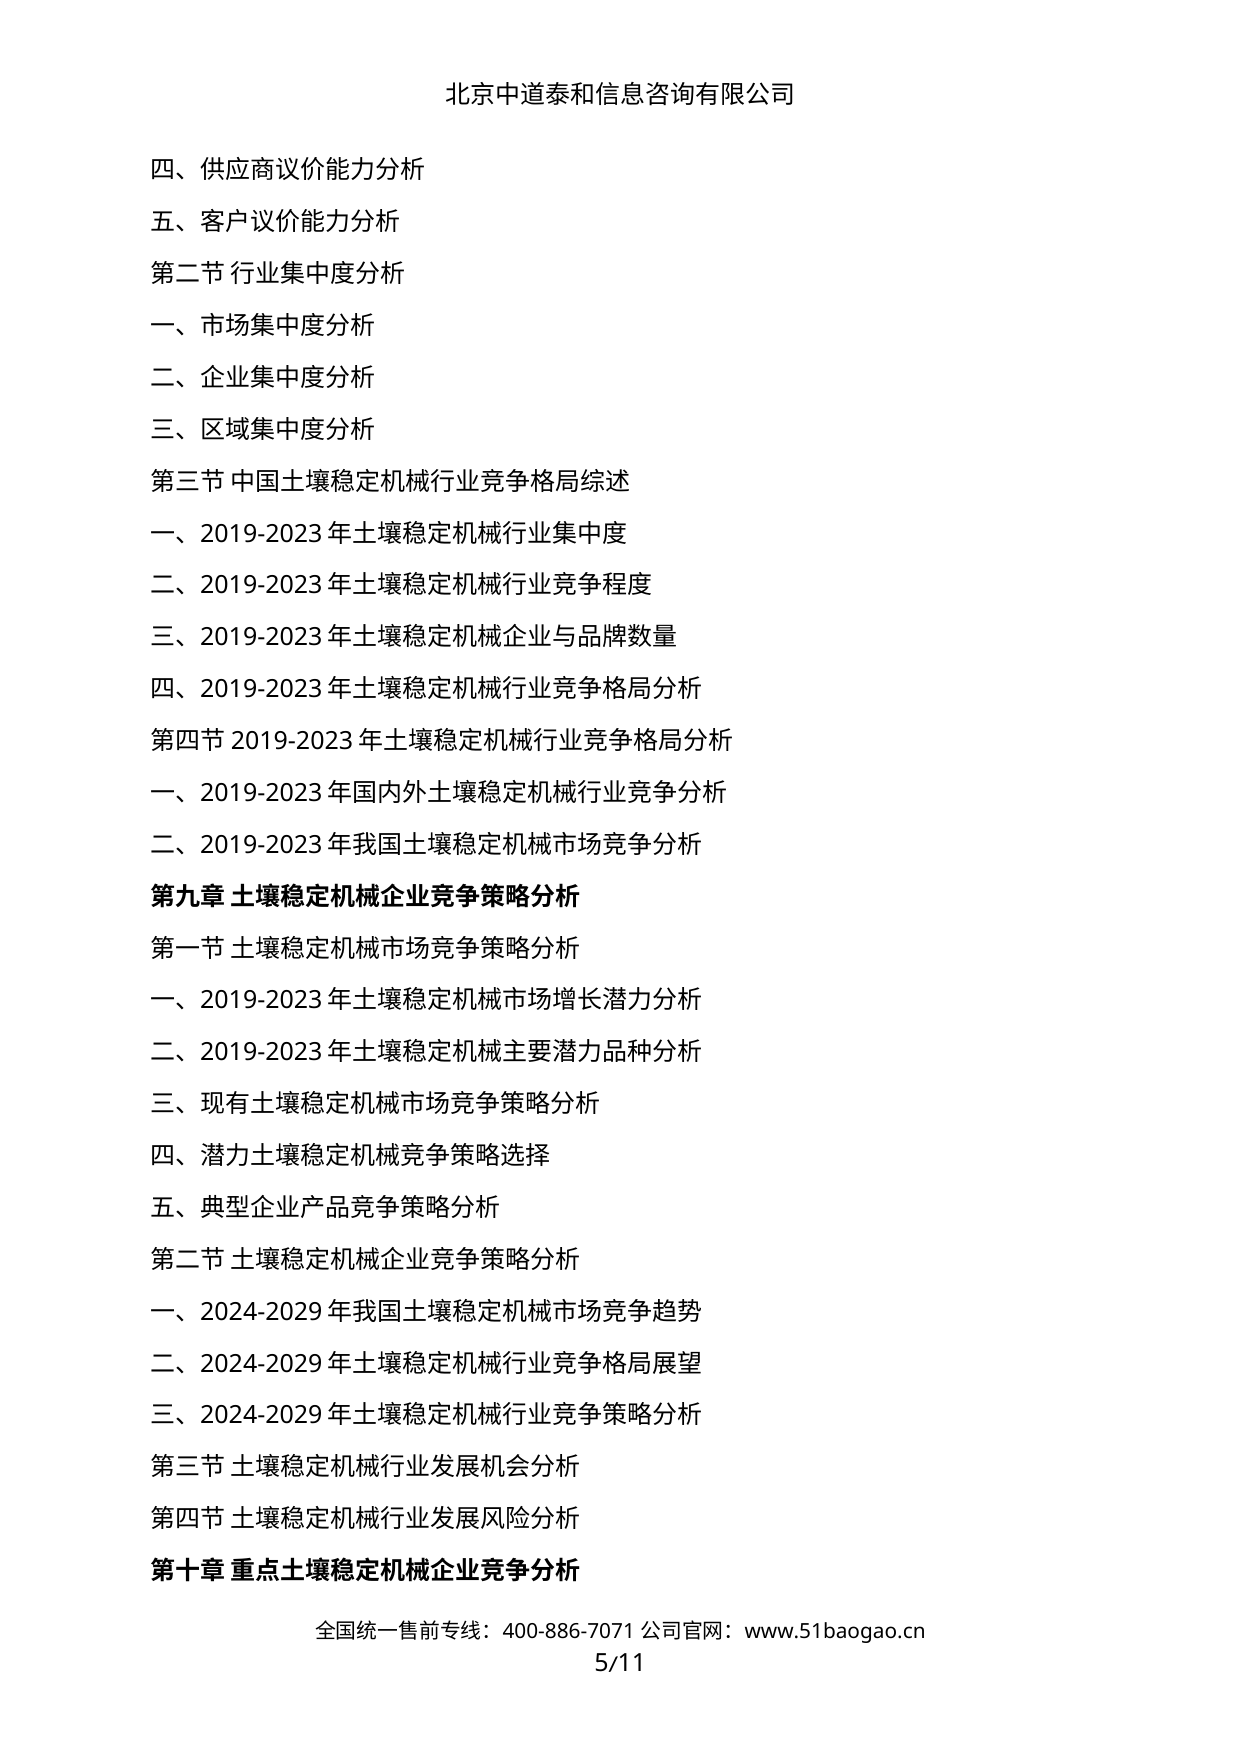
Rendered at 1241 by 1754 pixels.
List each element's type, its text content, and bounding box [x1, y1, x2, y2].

text 第四节 土壤稳定机械行业发展风险分析 [150, 1499, 1090, 1535]
text 一、2019-2023年土壤稳定机械行业集中度 [150, 513, 1090, 549]
text 四、供应商议价能力分析 [150, 150, 1090, 186]
text 五、客户议价能力分析 [150, 202, 1090, 238]
text 三、区域集中度分析 [150, 409, 1090, 446]
text 五、典型企业产品竞争策略分析 [150, 1187, 1090, 1224]
text 二、企业集中度分析 [150, 357, 1090, 394]
text 三、现有土壤稳定机械市场竞争策略分析 [150, 1084, 1090, 1120]
text 二、2019-2023年我国土壤稳定机械市场竞争分析 [150, 824, 1090, 861]
text 第三节 土壤稳定机械行业发展机会分析 [150, 1447, 1090, 1483]
text 第四节 2019-2023年土壤稳定机械行业竞争格局分析 [150, 721, 1090, 757]
text 第九章 土壤稳定机械企业竞争策略分析 [150, 876, 1090, 912]
text 第二节 土壤稳定机械企业竞争策略分析 [150, 1239, 1090, 1276]
text 二、2019-2023年土壤稳定机械主要潜力品种分析 [150, 1032, 1090, 1068]
text 一、2019-2023年国内外土壤稳定机械行业竞争分析 [150, 772, 1090, 809]
text 四、2019-2023年土壤稳定机械行业竞争格局分析 [150, 669, 1090, 705]
text 一、2024-2029年我国土壤稳定机械市场竞争趋势 [150, 1291, 1090, 1327]
text 三、2024-2029年土壤稳定机械行业竞争策略分析 [150, 1395, 1090, 1431]
text 二、2024-2029年土壤稳定机械行业竞争格局展望 [150, 1343, 1090, 1379]
text 第十章 重点土壤稳定机械企业竞争分析 [150, 1551, 1090, 1587]
text 第三节 中国土壤稳定机械行业竞争格局综述 [150, 461, 1090, 497]
text 第二节 行业集中度分析 [150, 254, 1090, 290]
text 一、2019-2023年土壤稳定机械市场增长潜力分析 [150, 980, 1090, 1016]
text 第一节 土壤稳定机械市场竞争策略分析 [150, 928, 1090, 964]
text 二、2019-2023年土壤稳定机械行业竞争程度 [150, 565, 1090, 601]
text 三、2019-2023年土壤稳定机械企业与品牌数量 [150, 617, 1090, 653]
text 一、市场集中度分析 [150, 306, 1090, 342]
text 四、潜力土壤稳定机械竞争策略选择 [150, 1136, 1090, 1172]
